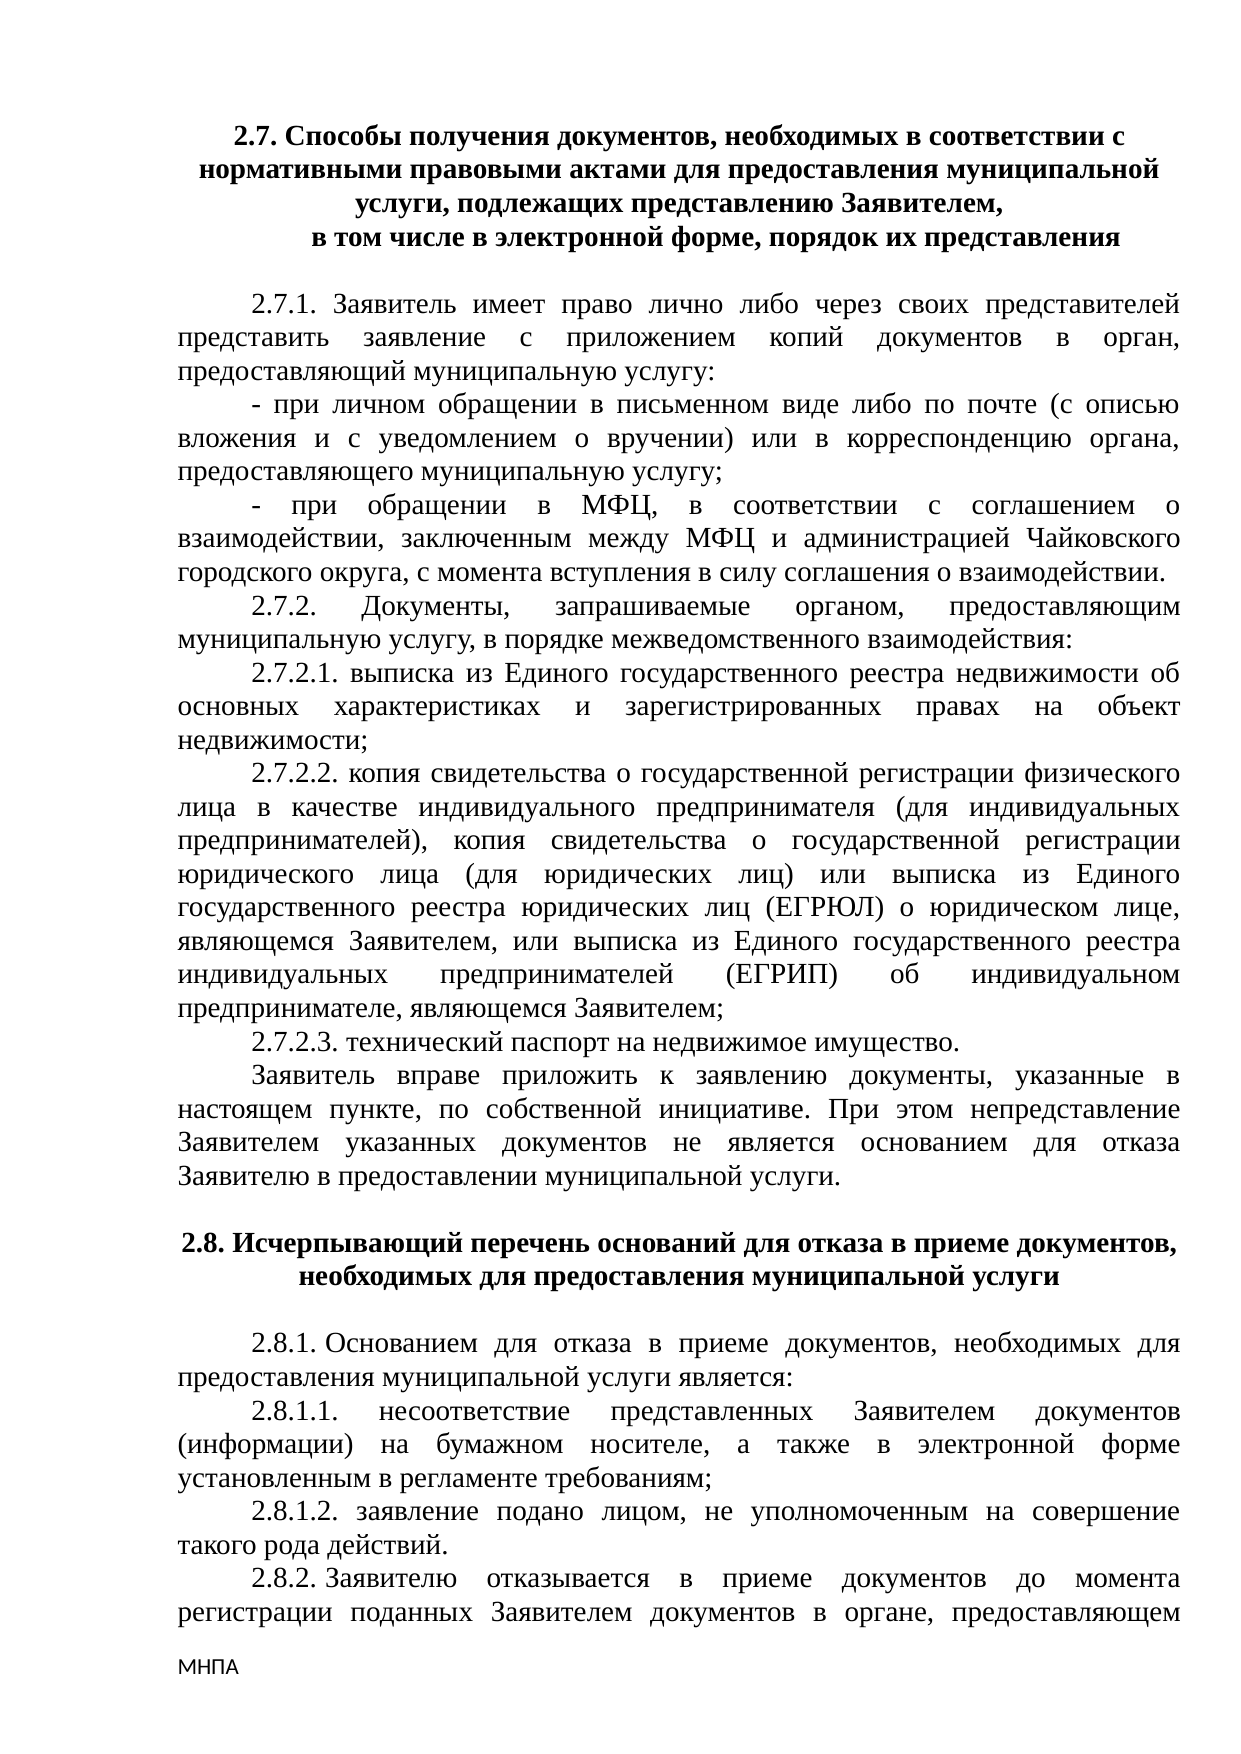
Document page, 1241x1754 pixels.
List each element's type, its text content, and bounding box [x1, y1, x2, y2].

text 2.7.1. Заявитель имеет право лично либо через своих представителей представить заявление с приложением копий документов в орган, предоставляющий муниципальную услугу: [177, 286, 1181, 386]
text 2.7.2.3. технический паспорт на недвижимое имущество. [177, 1024, 1181, 1057]
text 2.8.1. Основанием для отказа в приеме документов, необходимых для предоставления муниципальной услуги является: [177, 1326, 1181, 1393]
text в том числе в электронной форме, порядок их представления [177, 219, 1181, 252]
text 2.8. Исчерпывающий перечень оснований для отказа в приеме документов, необходимых для предоставления муниципальной услуги [177, 1225, 1181, 1292]
text - при личном обращении в письменном виде либо по почте (с описью вложения и с уведомлением о вручении) или в корреспонденцию органа, предоставляющего муниципальную услугу; [177, 386, 1181, 487]
text 2.7.2. Документы, запрашиваемые органом, предоставляющим муниципальную услугу, в порядке межведомственного взаимодействия: [177, 588, 1181, 655]
text Заявитель вправе приложить к заявлению документы, указанные в настоящем пункте, по собственной инициативе. При этом непредставление Заявителем указанных документов не является основанием для отказа Заявителю в предоставлении муниципальной услуги. [177, 1057, 1181, 1191]
text 2.7.2.2. копия свидетельства о государственной регистрации физического лица в качестве индивидуального предпринимателя (для индивидуальных предпринимателей), копия свидетельства о государственной регистрации юридического лица (для юридических лиц) или выписка из Единого государственного реестра юридических лиц (ЕГРЮЛ) о юридическом лице, являющемся Заявителем, или выписка из Единого государственного реестра индивидуальных предпринимателей (ЕГРИП) об индивидуальном предпринимателе, являющемся Заявителем; [177, 755, 1181, 1024]
text 2.8.1.2. заявление подано лицом, не уполномоченным на совершение такого рода действий. [177, 1493, 1181, 1560]
text 2.7.2.1. выписка из Единого государственного реестра недвижимости об основных характеристиках и зарегистрированных правах на объект недвижимости; [177, 655, 1181, 755]
text 2.7. Способы получения документов, необходимых в соответствии с нормативными правовыми актами для предоставления муниципальной услуги, подлежащих представлению Заявителем, [177, 118, 1181, 219]
text - при обращении в МФЦ, в соответствии с соглашением о взаимодействии, заключенным между МФЦ и администрацией Чайковского городского округа, с момента вступления в силу соглашения о взаимодействии. [177, 487, 1181, 588]
text 2.8.1.1. несоответствие представленных Заявителем документов (информации) на бумажном носителе, а также в электронной форме установленным в регламенте требованиям; [177, 1393, 1181, 1493]
